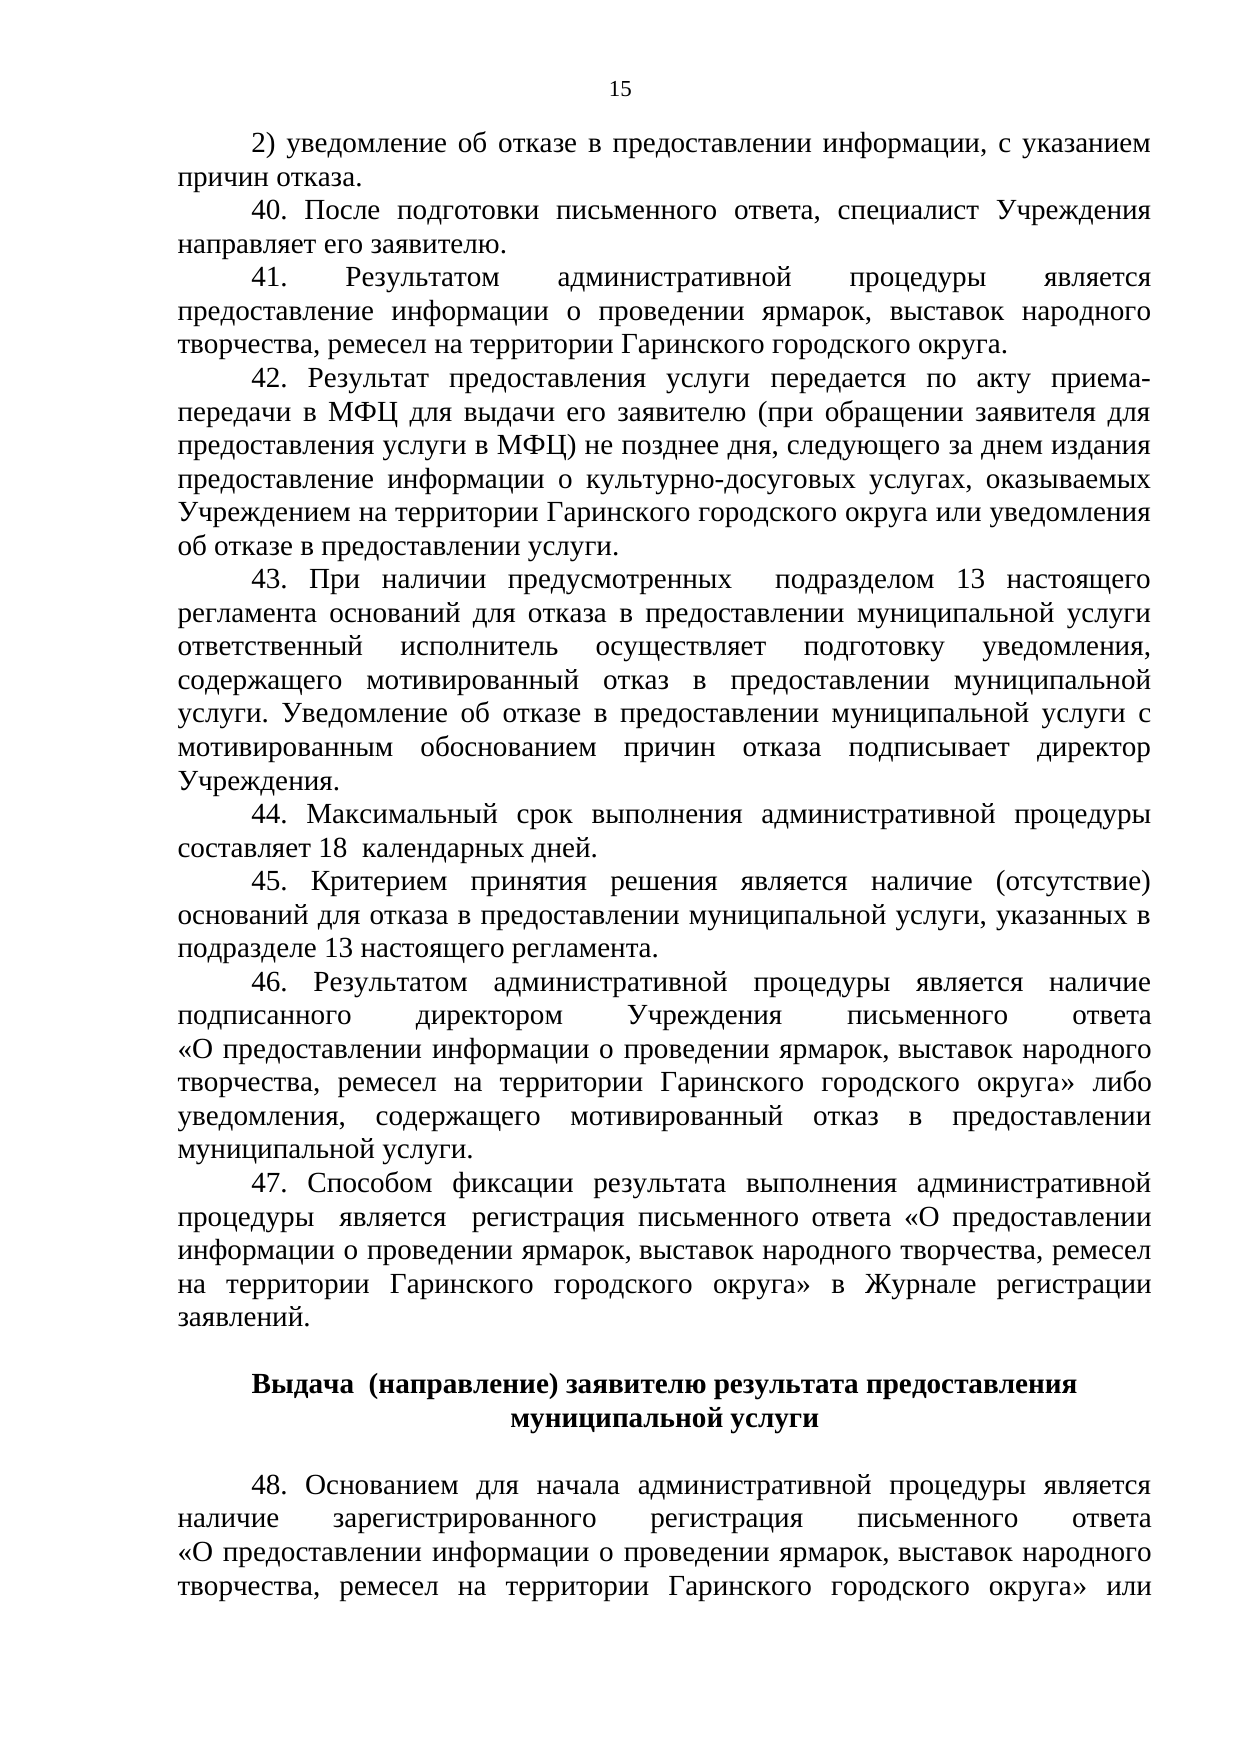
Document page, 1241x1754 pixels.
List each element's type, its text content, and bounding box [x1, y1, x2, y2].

text 47. Способом фиксации результата выполнения административной процедуры является регистрация письменного ответа «О предоставлении информации о проведении ярмарок, выставок народного творчества, ремесел на территории Гаринского городского округа» в Журнале регистрации заявлений. [177, 1165, 1152, 1333]
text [177, 1467, 1152, 1601]
text 2) уведомление об отказе в предоставлении информации, с указанием причин отказа. [177, 125, 1152, 192]
text 42. Результат предоставления услуги передается по акту приема-передачи в МФЦ для выдачи его заявителю (при обращении заявителя для предоставления услуги в МФЦ) не позднее дня, следующего за днем издания предоставление информации о культурно-досуговых услугах, оказываемых Учреждением на территории Гаринского городского округа или уведомления об отказе в предоставлении услуги. [177, 360, 1152, 561]
text 40. После подготовки письменного ответа, специалист Учреждения направляет его заявителю. [177, 192, 1152, 259]
text 46. Результатом административной процедуры является наличие подписанного директором Учреждения письменного ответа «О предоставлении информации о проведении ярмарок, выставок народного творчества, ремесел на территории Гаринского городского округа» либо уведомления, содержащего мотивированный отказ в предоставлении муниципальной услуги. [177, 964, 1152, 1165]
text Выдача (направление) заявителю результата предоставления муниципальной услуги [177, 1366, 1152, 1433]
text 43. При наличии предусмотренных подразделом 13 настоящего регламента оснований для отказа в предоставлении муниципальной услуги ответственный исполнитель осуществляет подготовку уведомления, содержащего мотивированный отказ в предоставлении муниципальной услуги. Уведомление об отказе в предоставлении муниципальной услуги с мотивированным обоснованием причин отказа подписывает директор Учреждения. [177, 561, 1152, 796]
text 44. Максимальный срок выполнения административной процедуры составляет 18 календарных дней. [177, 796, 1152, 863]
text 45. Критерием принятия решения является наличие (отсутствие) оснований для отказа в предоставлении муниципальной услуги, указанных в подразделе 13 настоящего регламента. [177, 863, 1152, 964]
text 41. Результатом административной процедуры является предоставление информации о проведении ярмарок, выставок народного творчества, ремесел на территории Гаринского городского округа. [177, 259, 1152, 360]
